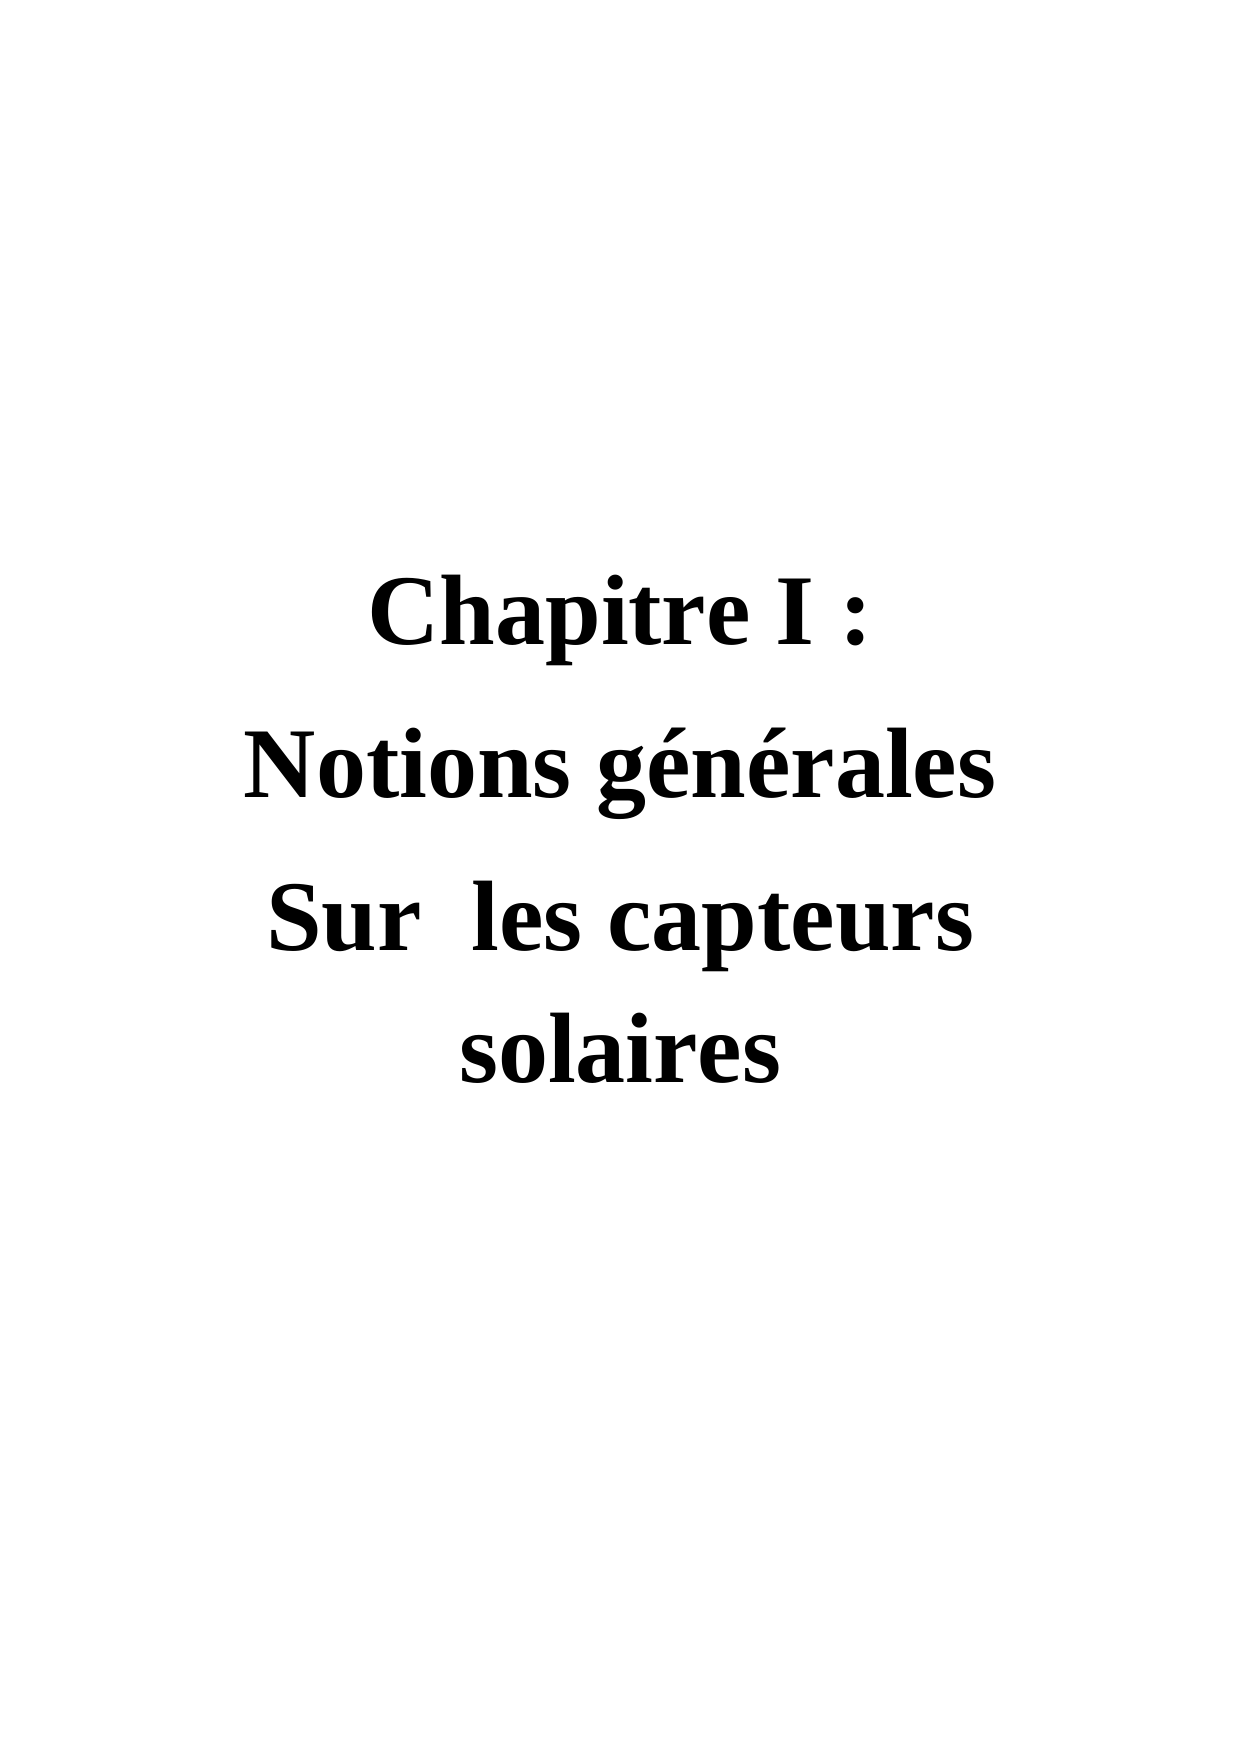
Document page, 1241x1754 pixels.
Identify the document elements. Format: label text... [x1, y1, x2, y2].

text Chapitre I : [148, 551, 1093, 666]
text Sur les capteurs solaires [148, 857, 1093, 1104]
text Notions générales [148, 704, 1093, 819]
